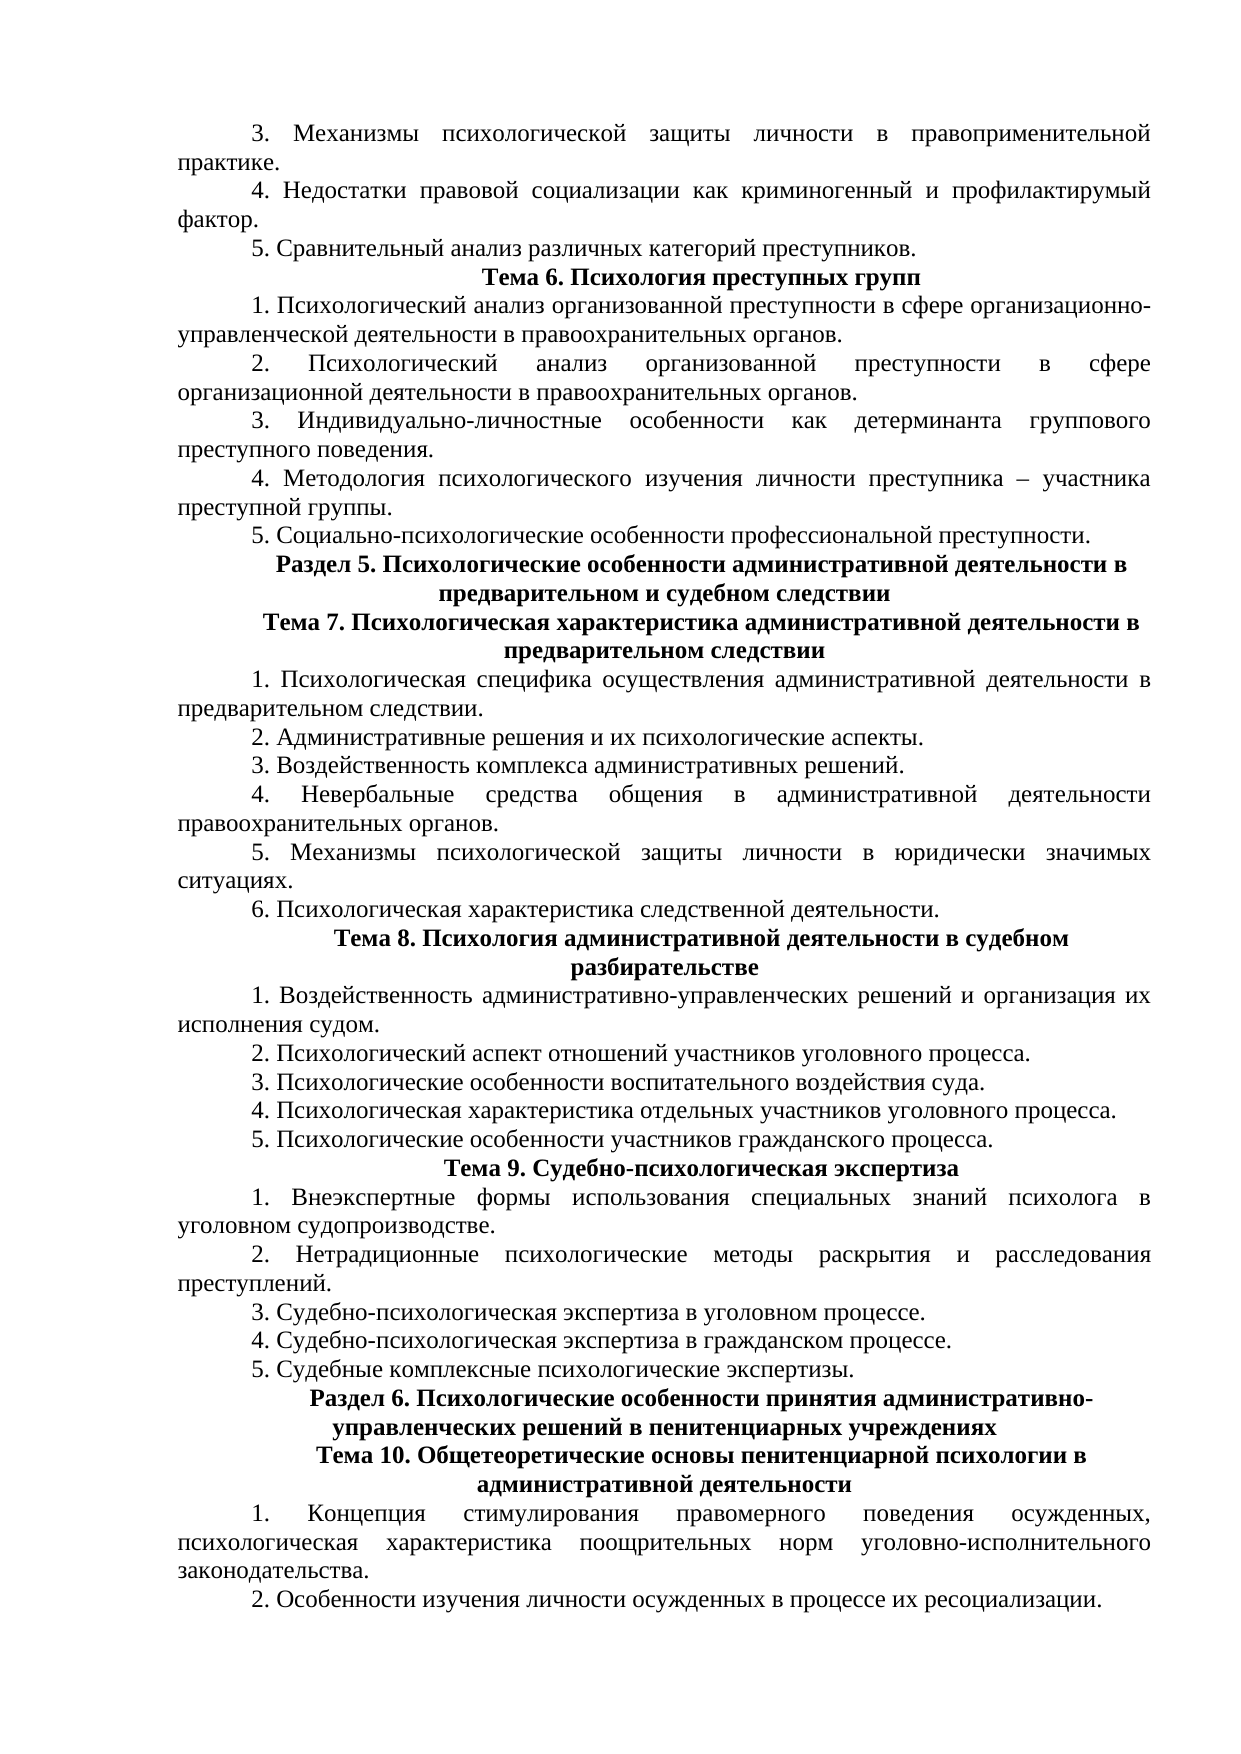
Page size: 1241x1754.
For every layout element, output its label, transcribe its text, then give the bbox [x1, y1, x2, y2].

text 3. Психологические особенности воспитательного воздействия суда. [177, 1067, 1152, 1096]
text 6. Психологическая характеристика следственной деятельности. [177, 894, 1152, 923]
text Раздел 6. Психологические особенности принятия административно-управленческих решений в пенитенциарных учреждениях [177, 1383, 1152, 1441]
text Раздел 5. Психологические особенности административной деятельности в предварительном и судебном следствии [177, 549, 1152, 607]
text Тема 7. Психологическая характеристика административной деятельности в предварительном следствии [177, 607, 1152, 664]
text 3. Индивидуально-личностные особенности как детерминанта группового преступного поведения. [177, 406, 1152, 463]
list 1. Воздейственность административно-управленческих решений и организация их исполнения судом. [177, 981, 1152, 1038]
text 2. Нетрадиционные психологические методы раскрытия и расследования преступлений. [177, 1239, 1152, 1297]
text 1. Психологический анализ организованной преступности в сфере организационно- управленческой деятельности в правоохранительных органов. [177, 291, 1152, 348]
text 4. Судебно-психологическая экспертиза в гражданском процессе. [177, 1326, 1152, 1354]
text Тема 6. Психология преступных групп [177, 262, 1152, 291]
text 5. Механизмы психологической защиты личности в юридически значимых ситуациях. [177, 837, 1152, 894]
text Тема 9. Судебно-психологическая экспертиза [177, 1153, 1152, 1182]
text 2. Административные решения и их психологические аспекты. [177, 722, 1152, 751]
text Тема 10. Общетеоретические основы пенитенциарной психологии в административной деятельности [177, 1441, 1152, 1498]
text 3. Судебно-психологическая экспертиза в уголовном процессе. [177, 1297, 1152, 1326]
text 4. Недостатки правовой социализации как криминогенный и профилактирумый фактор. [177, 176, 1152, 233]
text 1. Психологическая специфика осуществления административной деятельности в предварительном следствии. [177, 664, 1152, 722]
text 1. Концепция стимулирования правомерного поведения осужденных, психологическая характеристика поощрительных норм уголовно-исполнительного законодательства. [177, 1498, 1152, 1584]
text Тема 8. Психология административной деятельности в судебном разбирательстве [177, 923, 1152, 981]
text 2. Особенности изучения личности осужденных в процессе их ресоциализации. [177, 1584, 1152, 1613]
text 5. Сравнительный анализ различных категорий преступников. [177, 233, 1152, 262]
text 5. Судебные комплексные психологические экспертизы. [177, 1354, 1152, 1383]
text 3. Воздейственность комплекса административных решений. [177, 751, 1152, 779]
text 3. Механизмы психологической защиты личности в правоприменительной практике. [177, 118, 1152, 176]
list 2. Психологический аспект отношений участников уголовного процесса. [177, 1038, 1152, 1067]
text 1. Внеэкспертные формы использования специальных знаний психолога в уголовном судопроизводстве. [177, 1182, 1152, 1239]
list 5. Психологические особенности участников гражданского процесса. [177, 1124, 1152, 1153]
text 2. Психологический анализ организованной преступности в сфере организационной деятельности в правоохранительных органов. [177, 348, 1152, 406]
text 4. Методология психологического изучения личности преступника – участника преступной группы. [177, 463, 1152, 521]
text 5. Социально-психологические особенности профессиональной преступности. [177, 521, 1152, 549]
list 4. Психологическая характеристика отдельных участников уголовного процесса. [177, 1096, 1152, 1124]
text 4. Невербальные средства общения в административной деятельности правоохранительных органов. [177, 779, 1152, 837]
